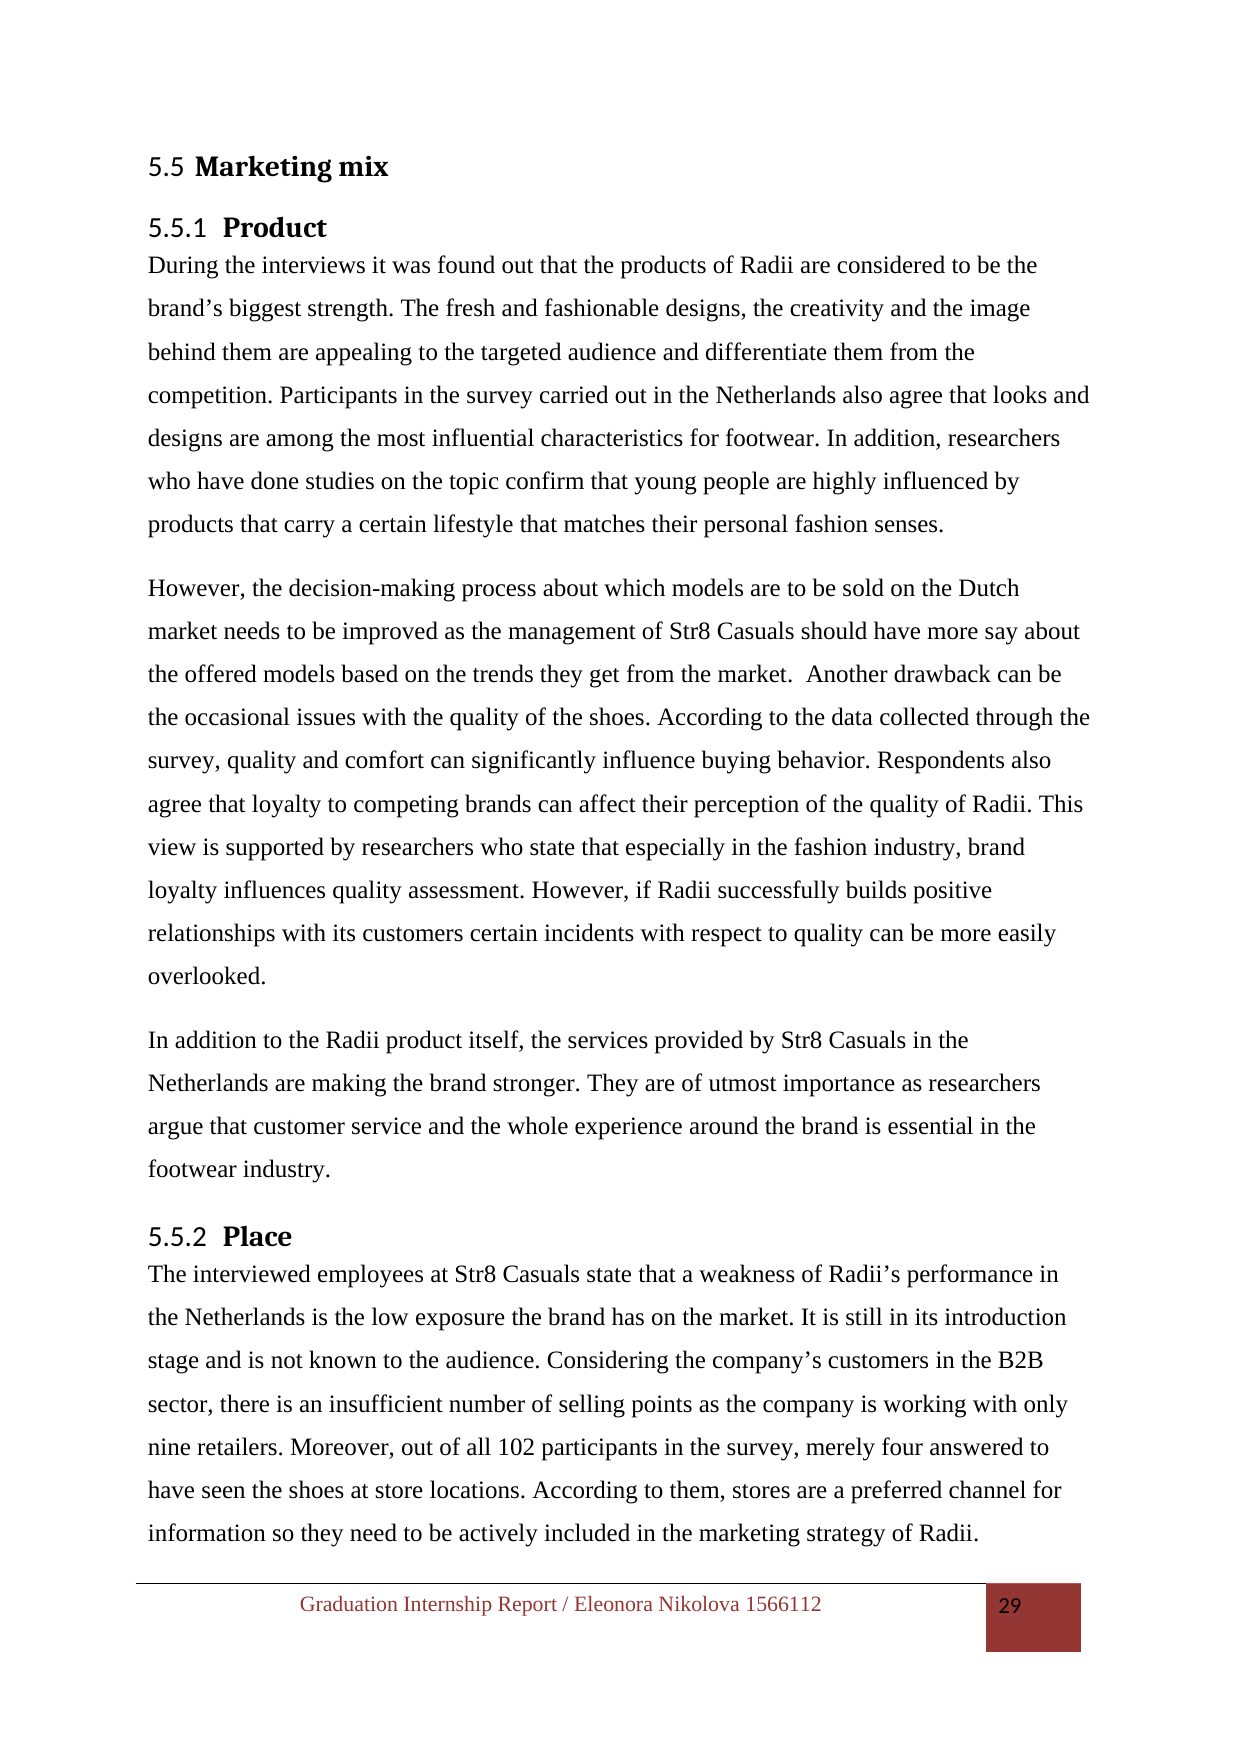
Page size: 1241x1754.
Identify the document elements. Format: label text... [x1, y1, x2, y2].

text The interviewed employees at Str8 Casuals state that a weakness of Radii’s performance in the Netherlands is the low exposure the brand has on the market. It is still in its introduction stage and is not known to the audience. Considering the company’s customers in the B2B sector, there is an insufficient number of selling points as the company is working with only nine retailers. Moreover, out of all 102 participants in the survey, merely four answered to have seen the shoes at store locations. According to them, stores are a preferred channel for information so they need to be actively included in the marketing strategy of Radii. [148, 1259, 1093, 1547]
text However, the decision-making process about which models are to be sold on the Dutch market needs to be improved as the management of Str8 Casuals should have more say about the offered models based on the trends they get from the market. Another drawback can be the occasional issues with the quality of the shoes. According to the data collected through the survey, quality and comfort can significantly influence buying behavior. Respondents also agree that loyalty to competing brands can affect their perception of the quality of Radii. This view is supported by researchers who state that especially in the fashion industry, brand loyalty influences quality assessment. However, if Radii successfully builds positive relationships with its customers certain incidents with respect to quality can be more easily overlooked. [148, 573, 1093, 990]
subtitle Product [148, 209, 1093, 245]
text In addition to the Radii product itself, the services provided by Str8 Casuals in the Netherlands are making the brand stronger. They are of utmost importance as researchers argue that customer service and the whole experience around the brand is essential in the footwear industry. [148, 1025, 1093, 1183]
subtitle Place [148, 1218, 1093, 1254]
text During the interviews it was found out that the products of Radii are considered to be the brand’s biggest strength. The fresh and fashionable designs, the creativity and the image behind them are appealing to the targeted audience and differentiate them from the competition. Participants in the survey carried out in the Netherlands also agree that looks and designs are among the most influential characteristics for footwear. In addition, researchers who have done studies on the topic confirm that young people are highly influenced by products that carry a certain lifestyle that matches their personal fashion senses. [148, 250, 1093, 538]
subtitle Marketing mix [148, 148, 1093, 183]
